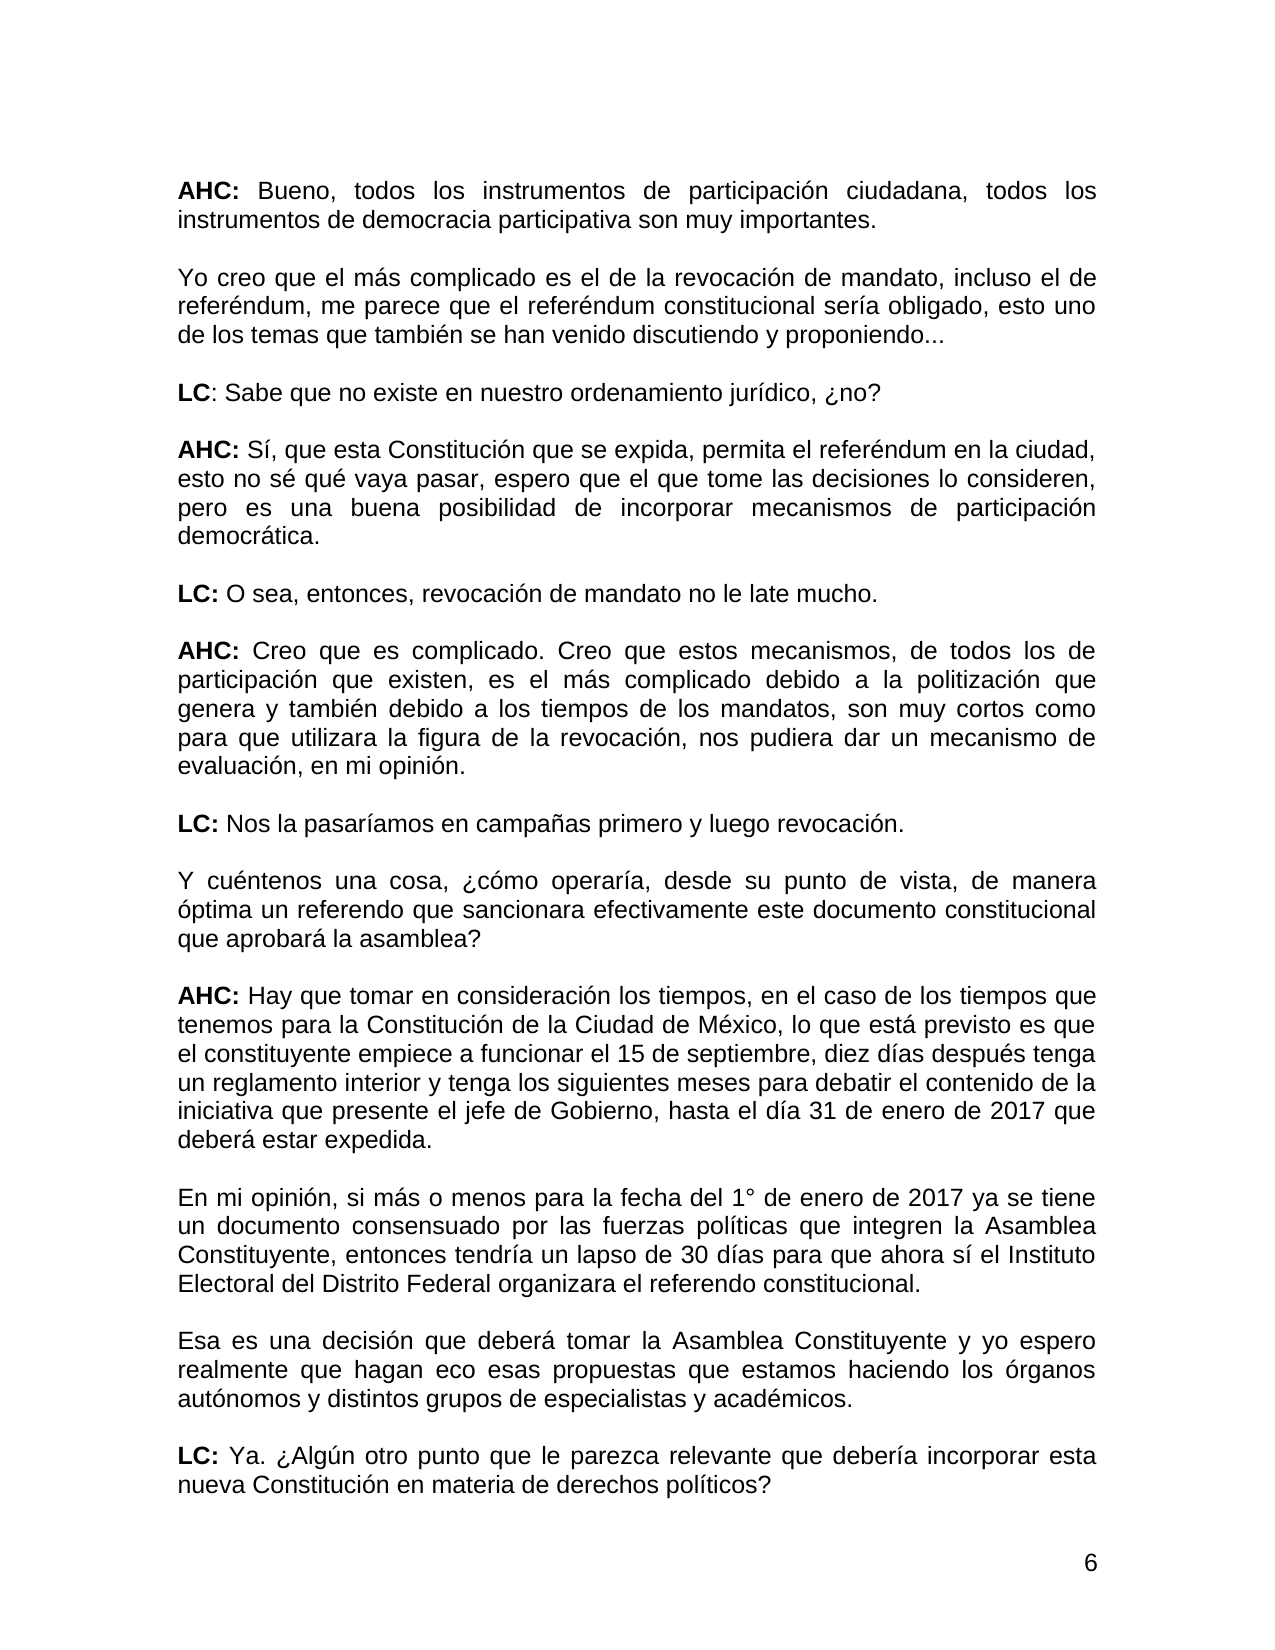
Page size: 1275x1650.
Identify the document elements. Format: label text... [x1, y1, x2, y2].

text AHC: Sí, que esta Constitución que se expida, permita el referéndum en la ciudad, esto no sé qué vaya pasar, espero que el que tome las decisiones lo consideren, pero es una buena posibilidad de incorporar mecanismos de participación democrática. [177, 435, 1098, 550]
text Yo creo que el más complicado es el de la revocación de mandato, incluso el de referéndum, me parece que el referéndum constitucional sería obligado, esto uno de los temas que también se han venido discutiendo y proponiendo... [177, 263, 1098, 349]
text Esa es una decisión que deberá tomar la Asamblea Constituyente y yo espero realmente que hagan eco esas propuestas que estamos haciendo los órganos autónomos y distintos grupos de especialistas y académicos. [177, 1326, 1098, 1413]
text Y cuéntenos una cosa, ¿cómo operaría, desde su punto de vista, de manera óptima un referendo que sancionara efectivamente este documento constitucional que aprobará la asamblea? [177, 866, 1098, 953]
text AHC: Bueno, todos los instrumentos de participación ciudadana, todos los instrumentos de democracia participativa son muy importantes. [177, 176, 1098, 234]
text LC: O sea, entonces, revocación de mandato no le late mucho. [177, 579, 1098, 608]
text AHC: Creo que es complicado. Creo que estos mecanismos, de todos los de participación que existen, es el más complicado debido a la politización que genera y también debido a los tiempos de los mandatos, son muy cortos como para que utilizara la figura de la revocación, nos pudiera dar un mecanismo de evaluación, en mi opinión. [177, 636, 1098, 780]
text AHC: Hay que tomar en consideración los tiempos, en el caso de los tiempos que tenemos para la Constitución de la Ciudad de México, lo que está previsto es que el constituyente empiece a funcionar el 15 de septiembre, diez días después tenga un reglamento interior y tenga los siguientes meses para debatir el contenido de la iniciativa que presente el jefe de Gobierno, hasta el día 31 de enero de 2017 que deberá estar expedida. [177, 981, 1098, 1154]
text LC: Sabe que no existe en nuestro ordenamiento jurídico, ¿no? [177, 378, 1098, 406]
text LC: Nos la pasaríamos en campañas primero y luego revocación. [177, 809, 1098, 838]
text LC: Ya. ¿Algún otro punto que le parezca relevante que debería incorporar esta nueva Constitución en materia de derechos políticos? [177, 1441, 1098, 1499]
text En mi opinión, si más o menos para la fecha del 1° de enero de 2017 ya se tiene un documento consensuado por las fuerzas políticas que integren la Asamblea Constituyente, entonces tendría un lapso de 30 días para que ahora sí el Instituto Electoral del Distrito Federal organizara el referendo constitucional. [177, 1183, 1098, 1298]
